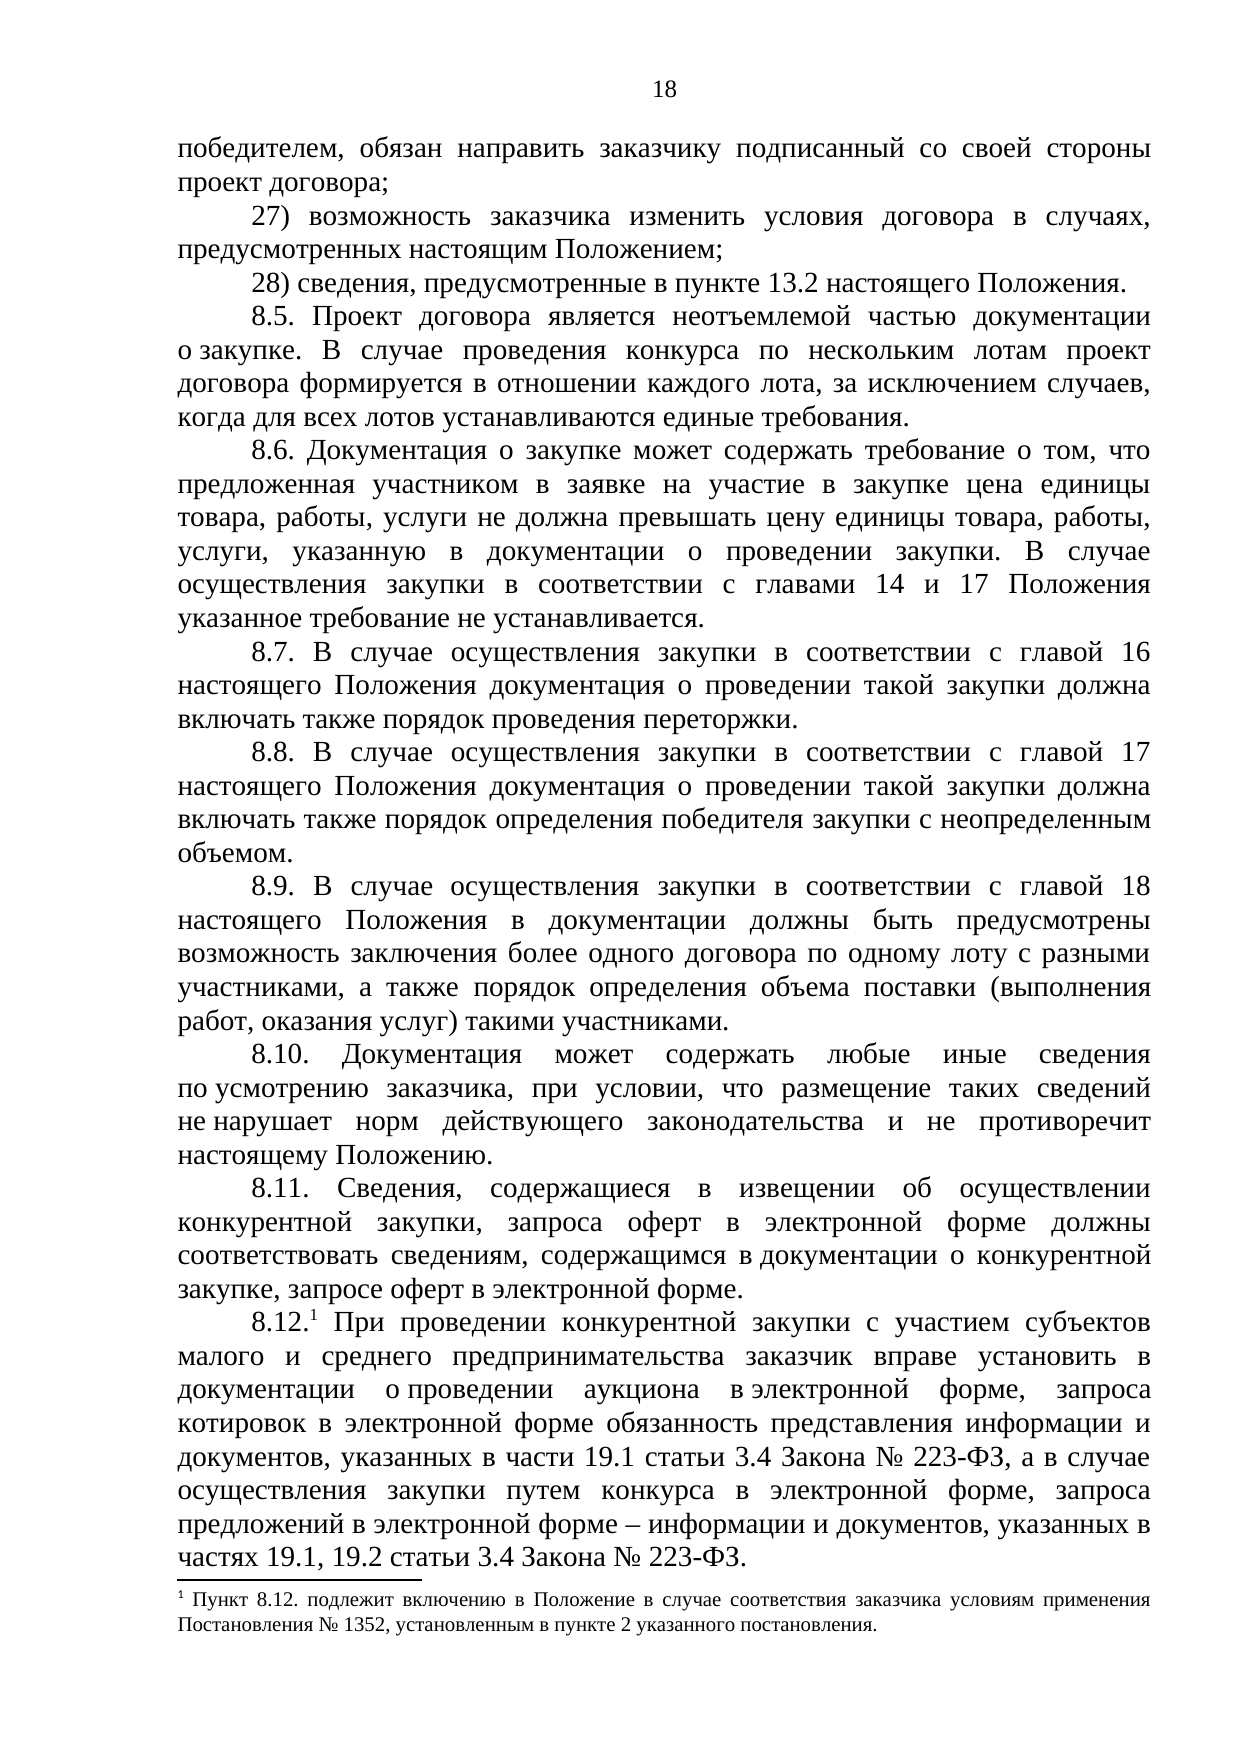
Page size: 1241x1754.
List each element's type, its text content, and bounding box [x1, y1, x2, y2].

text 8.7. В случае осуществления закупки в соответствии с главой 16 настоящего Положения документация о проведении такой закупки должна включать также порядок проведения переторжки. [177, 634, 1152, 734]
text 8.12. При проведении конкурентной закупки с участием субъектов малого и среднего предпринимательства заказчик вправе установить в документации о проведении аукциона в электронной форме, запроса котировок в электронной форме обязанность представления информации и документов, указанных в части 19.1 статьи 3.4 Закона № 223-ФЗ, а в случае осуществления закупки путем конкурса в электронной форме, запроса предложений в электронной форме – информации и документов, указанных в частях 19.1, 19.2 статьи 3.4 Закона № 223-ФЗ. [177, 1304, 1152, 1573]
text 8.11. Сведения, содержащиеся в извещении об осуществлении конкурентной закупки, запроса оферт в электронной форме должны соответствовать сведениям, содержащимся в документации о конкурентной закупке, запросе оферт в электронной форме. [177, 1170, 1152, 1304]
text 28) сведения, предусмотренные в пункте 13.2 настоящего Положения. [177, 265, 1152, 298]
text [177, 131, 1152, 198]
text 27) возможность заказчика изменить условия договора в случаях, предусмотренных настоящим Положением; [177, 198, 1152, 265]
text 8.10. Документация может содержать любые иные сведения по усмотрению заказчика, при условии, что размещение таких сведений не нарушает норм действующего законодательства и не противоречит настоящему Положению. [177, 1036, 1152, 1170]
text 8.6. Документация о закупке может содержать требование о том, что предложенная участником в заявке на участие в закупке цена единицы товара, работы, услуги не должна превышать цену единицы товара, работы, услуги, указанную в документации о проведении закупки. В случае осуществления закупки в соответствии с главами 14 и 17 Положения указанное требование не устанавливается. [177, 432, 1152, 634]
text 8.8. В случае осуществления закупки в соответствии с главой 17 настоящего Положения документация о проведении такой закупки должна включать также порядок определения победителя закупки с неопределенным объемом. [177, 734, 1152, 868]
text 8.5. Проект договора является неотъемлемой частью документации о закупке. В случае проведения конкурса по нескольким лотам проект договора формируется в отношении каждого лота, за исключением случаев, когда для всех лотов устанавливаются единые требования. [177, 298, 1152, 432]
text 8.9. В случае осуществления закупки в соответствии с главой 18 настоящего Положения в документации должны быть предусмотрены возможность заключения более одного договора по одному лоту с разными участниками, а также порядок определения объема поставки (выполнения работ, оказания услуг) такими участниками. [177, 868, 1152, 1036]
